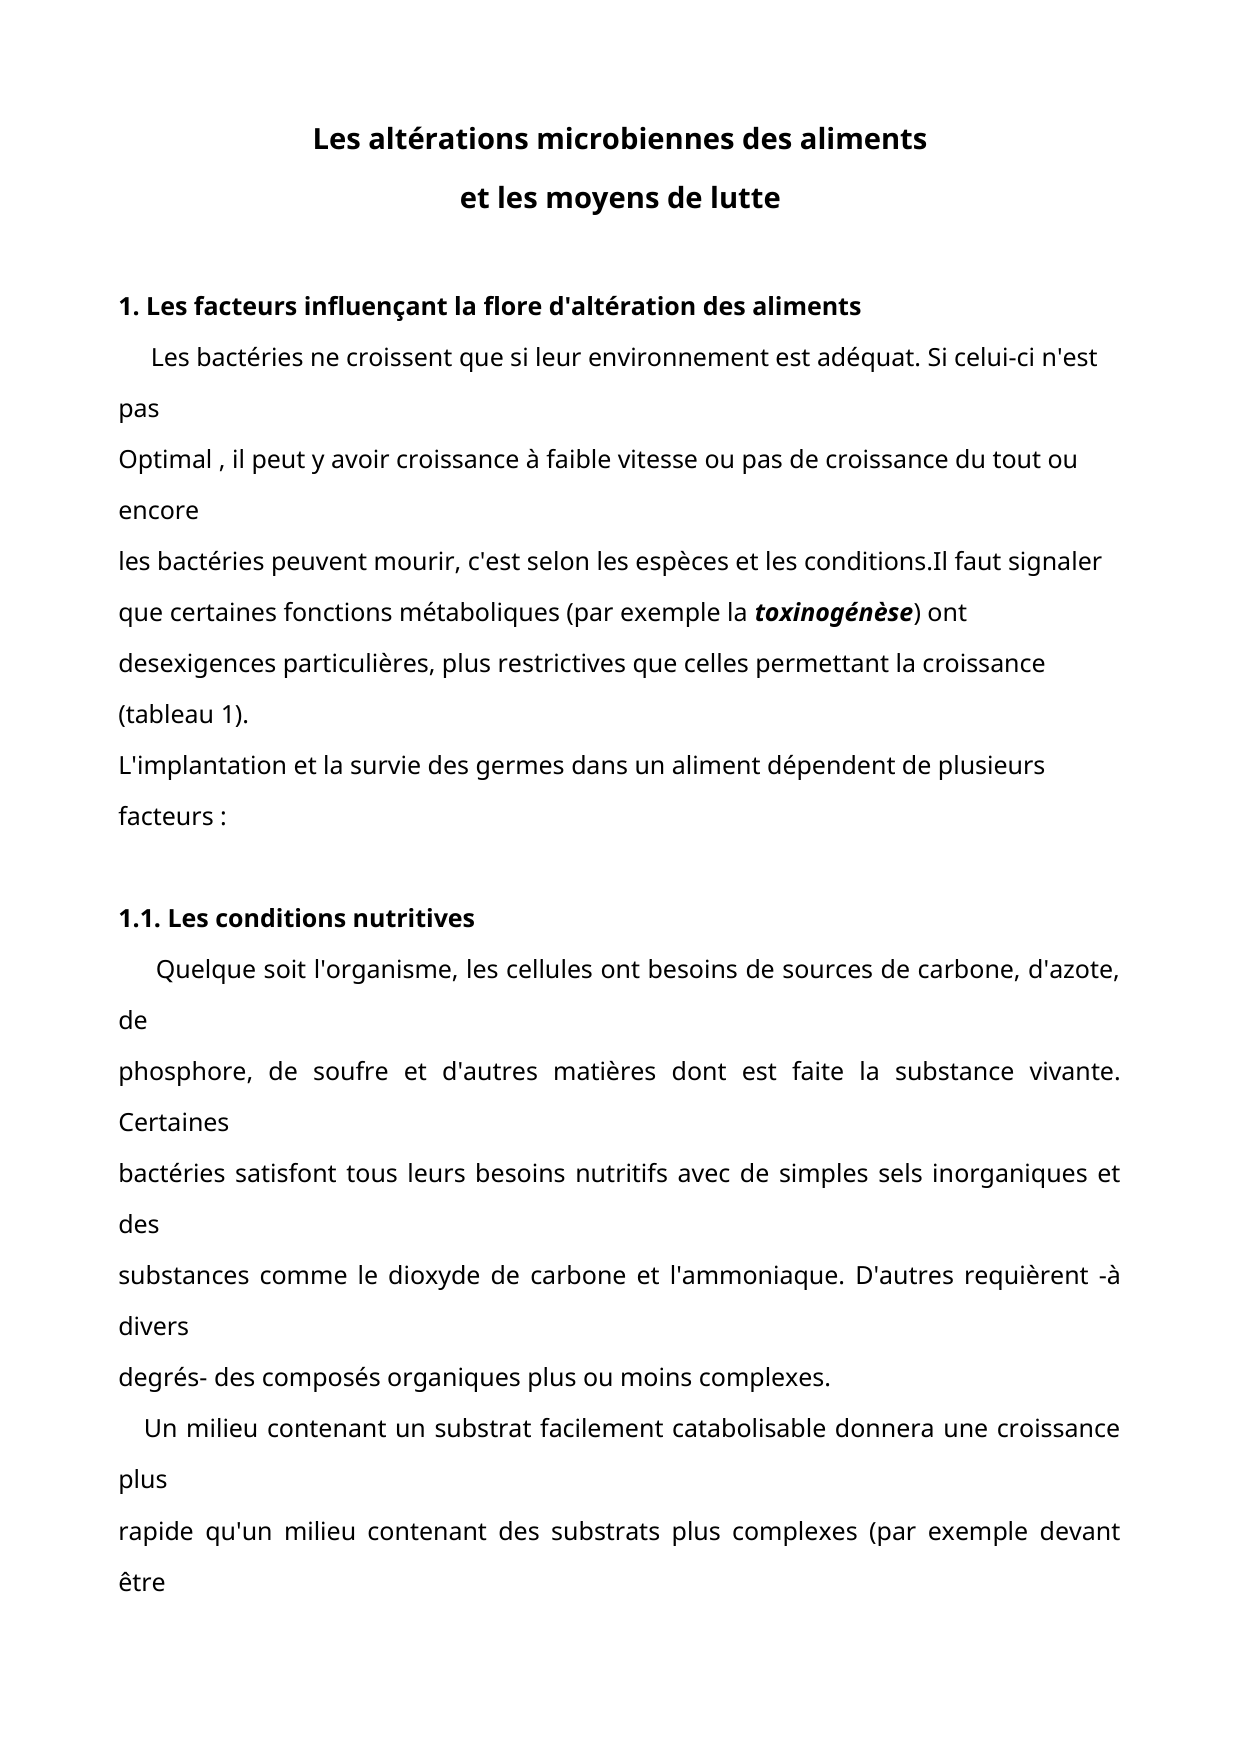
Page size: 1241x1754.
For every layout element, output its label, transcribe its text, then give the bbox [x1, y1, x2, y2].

text bactéries satisfont tous leurs besoins nutritifs avec de simples sels inorganiques et des [118, 1156, 1122, 1241]
text Optimal , il peut y avoir croissance à faible vitesse ou pas de croissance du tout ou encore [118, 441, 1122, 526]
text L'implantation et la survie des germes dans un aliment dépendent de plusieurs facteurs : [118, 747, 1122, 833]
text phosphore, de soufre et d'autres matières dont est faite la substance vivante. Certaines [118, 1054, 1122, 1139]
text substances comme le dioxyde de carbone et l'ammoniaque. D'autres requièrent -à divers [118, 1258, 1122, 1343]
text Quelque soit l'organisme, les cellules ont besoins de sources de carbone, d'azote, de [118, 952, 1122, 1037]
text les bactéries peuvent mourir, c'est selon les espèces et les conditions.Il faut signaler que certaines fonctions métaboliques (par exemple la toxinogénèse) ont desexigences particulières, plus restrictives que celles permettant la croissance (tableau 1). [118, 543, 1122, 731]
text Les bactéries ne croissent que si leur environnement est adéquat. Si celui-ci n'est pas [118, 339, 1122, 424]
text 1.1. Les conditions nutritives [118, 901, 1122, 935]
text degrés- des composés organiques plus ou moins complexes. [118, 1360, 1122, 1394]
text rapide qu'un milieu contenant des substrats plus complexes (par exemple devant être [118, 1513, 1122, 1598]
text Un milieu contenant un substrat facilement catabolisable donnera une croissance plus [118, 1411, 1122, 1496]
text Les altérations microbiennes des aliments [118, 118, 1122, 158]
text et les moyens de lutte [118, 178, 1122, 217]
text 1. Les facteurs influençant la flore d'altération des aliments [118, 288, 1122, 322]
